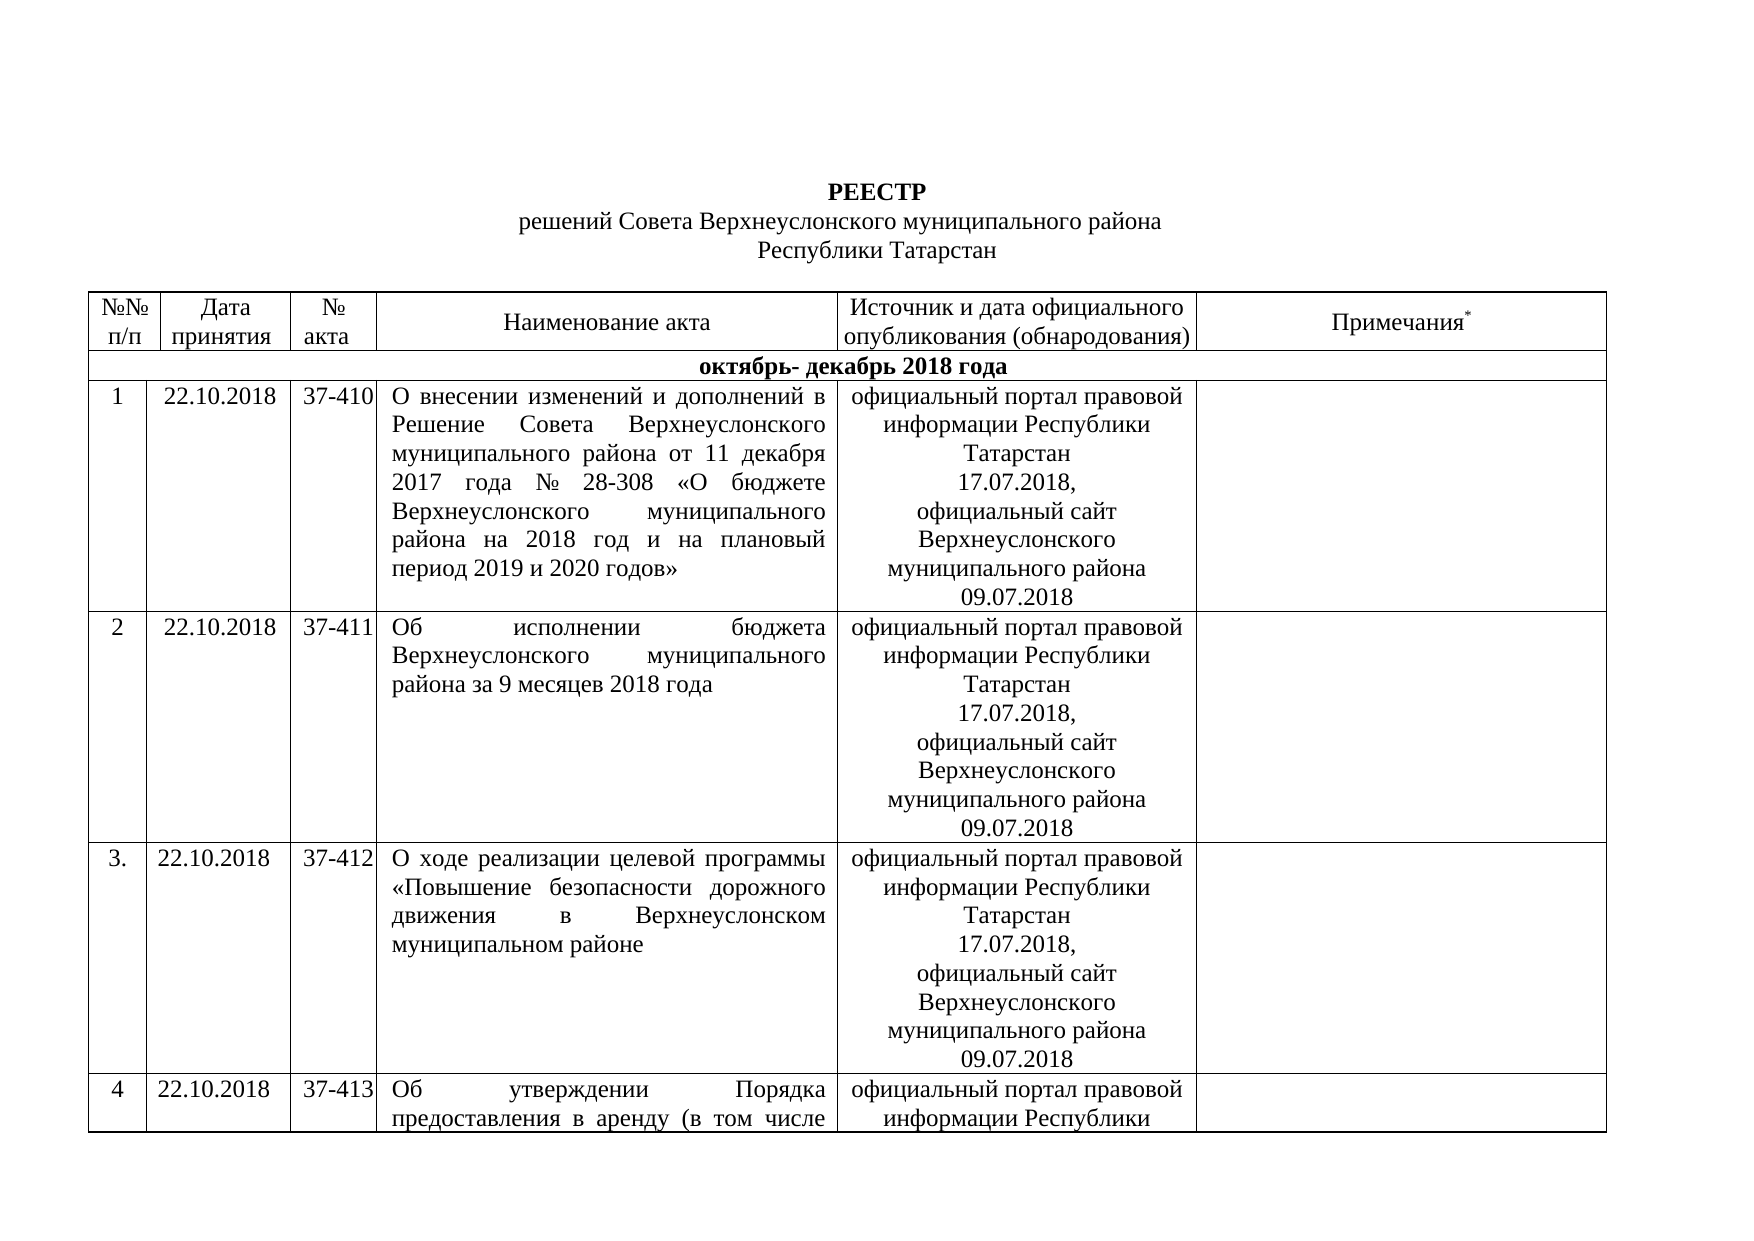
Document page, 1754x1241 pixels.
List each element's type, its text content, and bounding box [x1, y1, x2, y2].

table_cell 22.10.2018 [147, 381, 290, 611]
table_cell 37-411 [291, 612, 376, 842]
table_header Дата принятия [161, 293, 290, 350]
table_cell [1197, 612, 1606, 842]
table_cell официальный портал правовой информации Республики Татарстан 17.07.2018, официальный сайт Верхнеуслонского муниципального района 09.07.2018 [838, 612, 1196, 842]
table_cell октябрь- декабрь 2018 года [89, 351, 1606, 380]
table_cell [838, 1074, 1196, 1131]
table_cell [1197, 843, 1606, 1073]
table_cell 2 [89, 612, 146, 842]
table_cell 4 [89, 1074, 146, 1131]
text РЕЕСТР [118, 177, 1636, 206]
table_cell 3. [89, 843, 146, 1073]
table_cell 37-413 [291, 1074, 376, 1131]
table_cell О внесении изменений и дополнений в Решение Совета Верхнеуслонского муниципального района от 11 декабря 2017 года № 28-308 «О бюджете Верхнеуслонского муниципального района на 2018 год и на плановый период 2019 и 2020 годов» [377, 381, 837, 611]
table_cell 22.10.2018 [147, 843, 290, 1073]
table_cell 37-410 [291, 381, 376, 611]
table_cell официальный портал правовой информации Республики Татарстан 17.07.2018, официальный сайт Верхнеуслонского муниципального района 09.07.2018 [838, 381, 1196, 611]
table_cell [377, 1074, 837, 1131]
table_cell 1 [89, 381, 146, 611]
table_cell официальный портал правовой информации Республики Татарстан 17.07.2018, официальный сайт Верхнеуслонского муниципального района 09.07.2018 [838, 843, 1196, 1073]
table_cell [1197, 381, 1606, 611]
table_header Источник и дата официального опубликования (обнародования) [838, 293, 1196, 350]
table_cell 22.10.2018 [147, 1074, 290, 1131]
table_header № акта [291, 293, 376, 350]
text решений Совета Верхнеуслонского муниципального района [118, 206, 1562, 235]
table_cell [1197, 1074, 1606, 1131]
text Республики Татарстан [118, 235, 1636, 263]
table_header Наименование акта [377, 293, 837, 350]
table_cell 37-412 [291, 843, 376, 1073]
table_header Примечания* [1197, 293, 1606, 350]
table_cell 22.10.2018 [147, 612, 290, 842]
table_cell О ходе реализации целевой программы «Повышение безопасности дорожного движения в Верхнеуслонском муниципальном районе [377, 843, 837, 1073]
table_header №№ п/п [89, 293, 160, 350]
table_cell Об исполнении бюджета Верхнеуслонского муниципального района за 9 месяцев 2018 года [377, 612, 837, 842]
